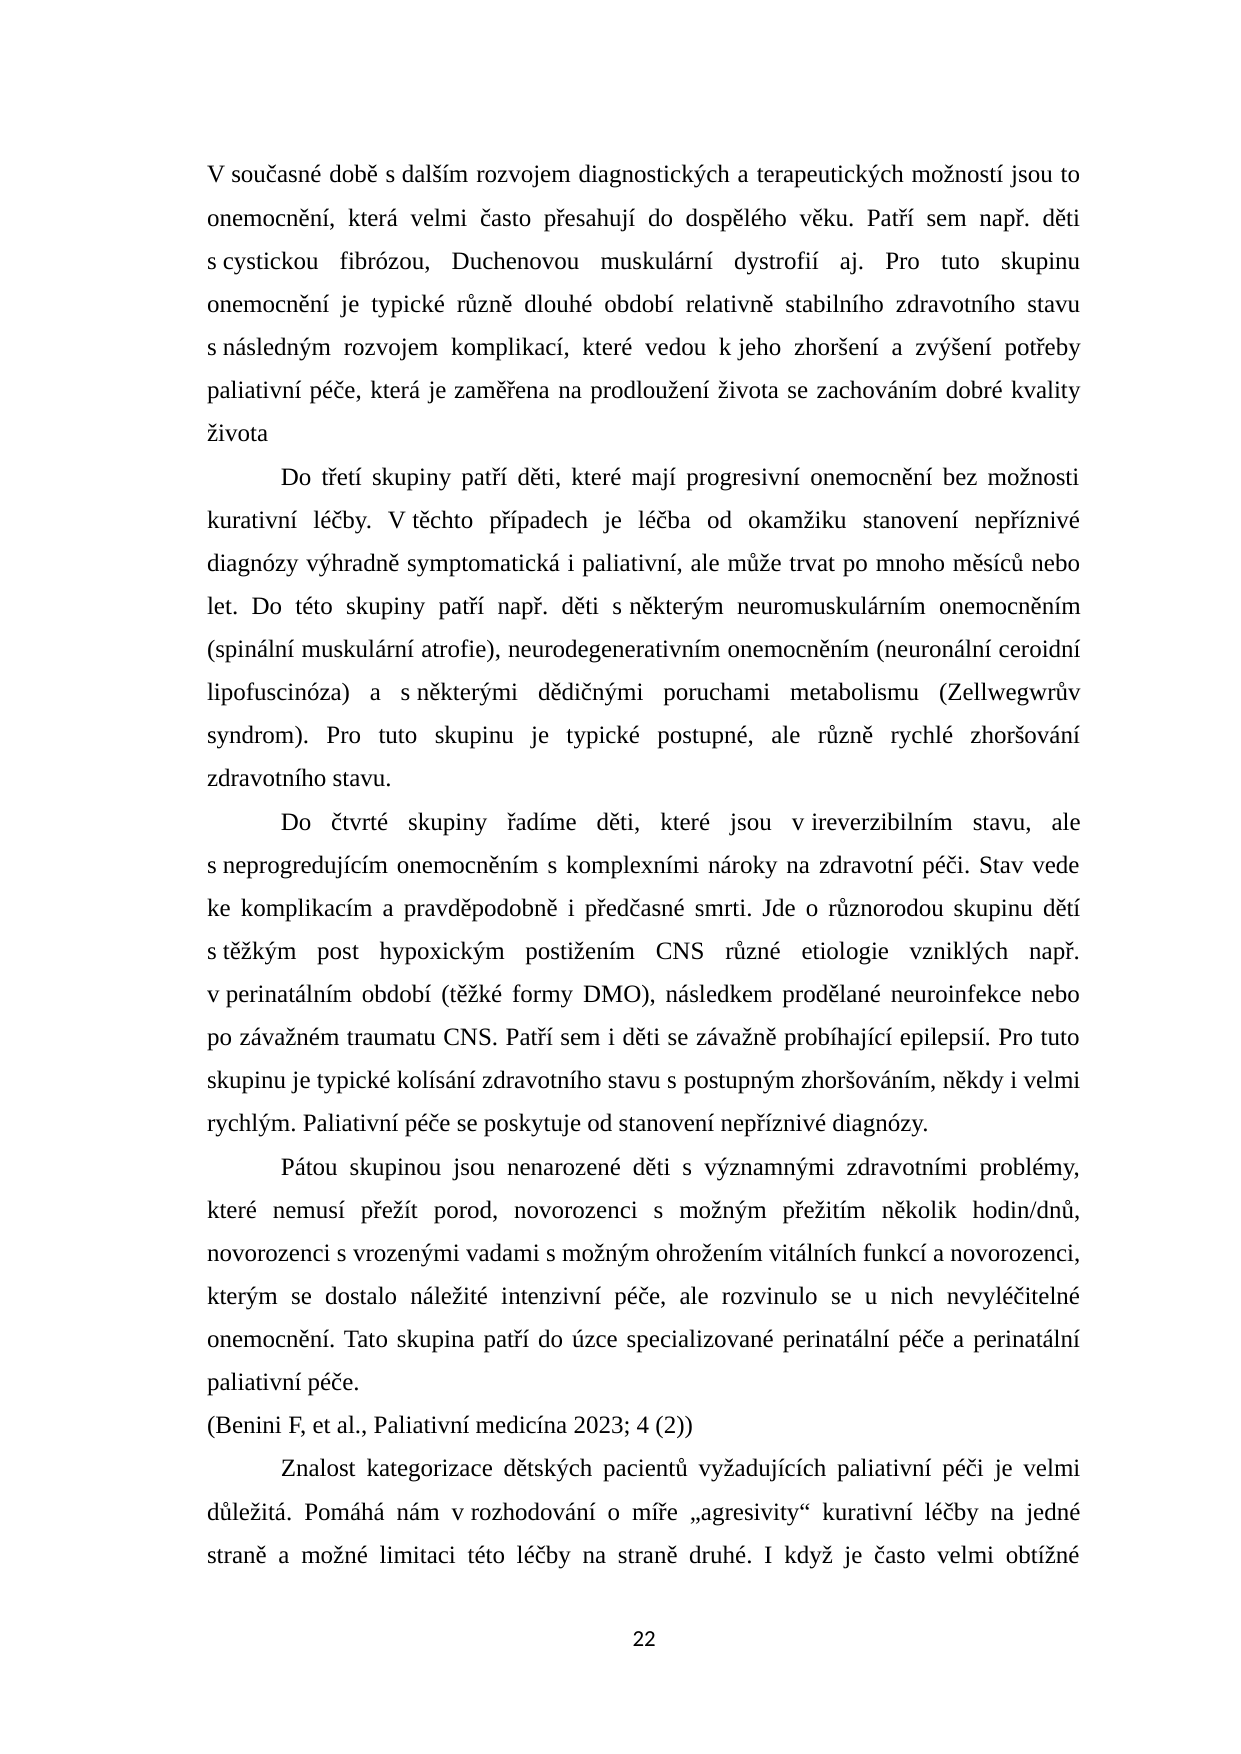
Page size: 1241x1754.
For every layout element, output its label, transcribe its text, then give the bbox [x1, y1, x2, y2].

text (Benini F, et al., Paliativní medicína 2023; 4 (2)) [207, 1410, 1081, 1439]
text Do třetí skupiny patří děti, které mají progresivní onemocnění bez možnosti kurativní léčby. V těchto případech je léčba od okamžiku stanovení nepříznivé diagnózy výhradně symptomatická i paliativní, ale může trvat po mnoho měsíců nebo let. Do této skupiny patří např. děti s některým neuromuskulárním onemocněním (spinální muskulární atrofie), neurodegenerativním onemocněním (neuronální ceroidní lipofuscinóza) a s některými dědičnými poruchami metabolismu (Zellwegwrův syndrom). Pro tuto skupinu je typické postupné, ale různě rychlé zhoršování zdravotního stavu. [207, 462, 1081, 792]
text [207, 159, 1081, 447]
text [207, 1453, 1081, 1568]
text Pátou skupinou jsou nenarozené děti s významnými zdravotními problémy, které nemusí přežít porod, novorozenci s možným přežitím několik hodin/dnů, novorozenci s vrozenými vadami s možným ohrožením vitálních funkcí a novorozenci, kterým se dostalo náležité intenzivní péče, ale rozvinulo se u nich nevyléčitelné onemocnění. Tato skupina patří do úzce specializované perinatální péče a perinatální paliativní péče. [207, 1152, 1081, 1396]
text Do čtvrté skupiny řadíme děti, které jsou v ireverzibilním stavu, ale s neprogredujícím onemocněním s komplexními nároky na zdravotní péči. Stav vede ke komplikacím a pravděpodobně i předčasné smrti. Jde o různorodou skupinu dětí s těžkým post hypoxickým postižením CNS různé etiologie vzniklých např. v perinatálním období (těžké formy DMO), následkem prodělané neuroinfekce nebo po závažném traumatu CNS. Patří sem i děti se závažně probíhající epilepsií. Pro tuto skupinu je typické kolísání zdravotního stavu s postupným zhoršováním, někdy i velmi rychlým. Paliativní péče se poskytuje od stanovení nepříznivé diagnózy. [207, 807, 1081, 1137]
